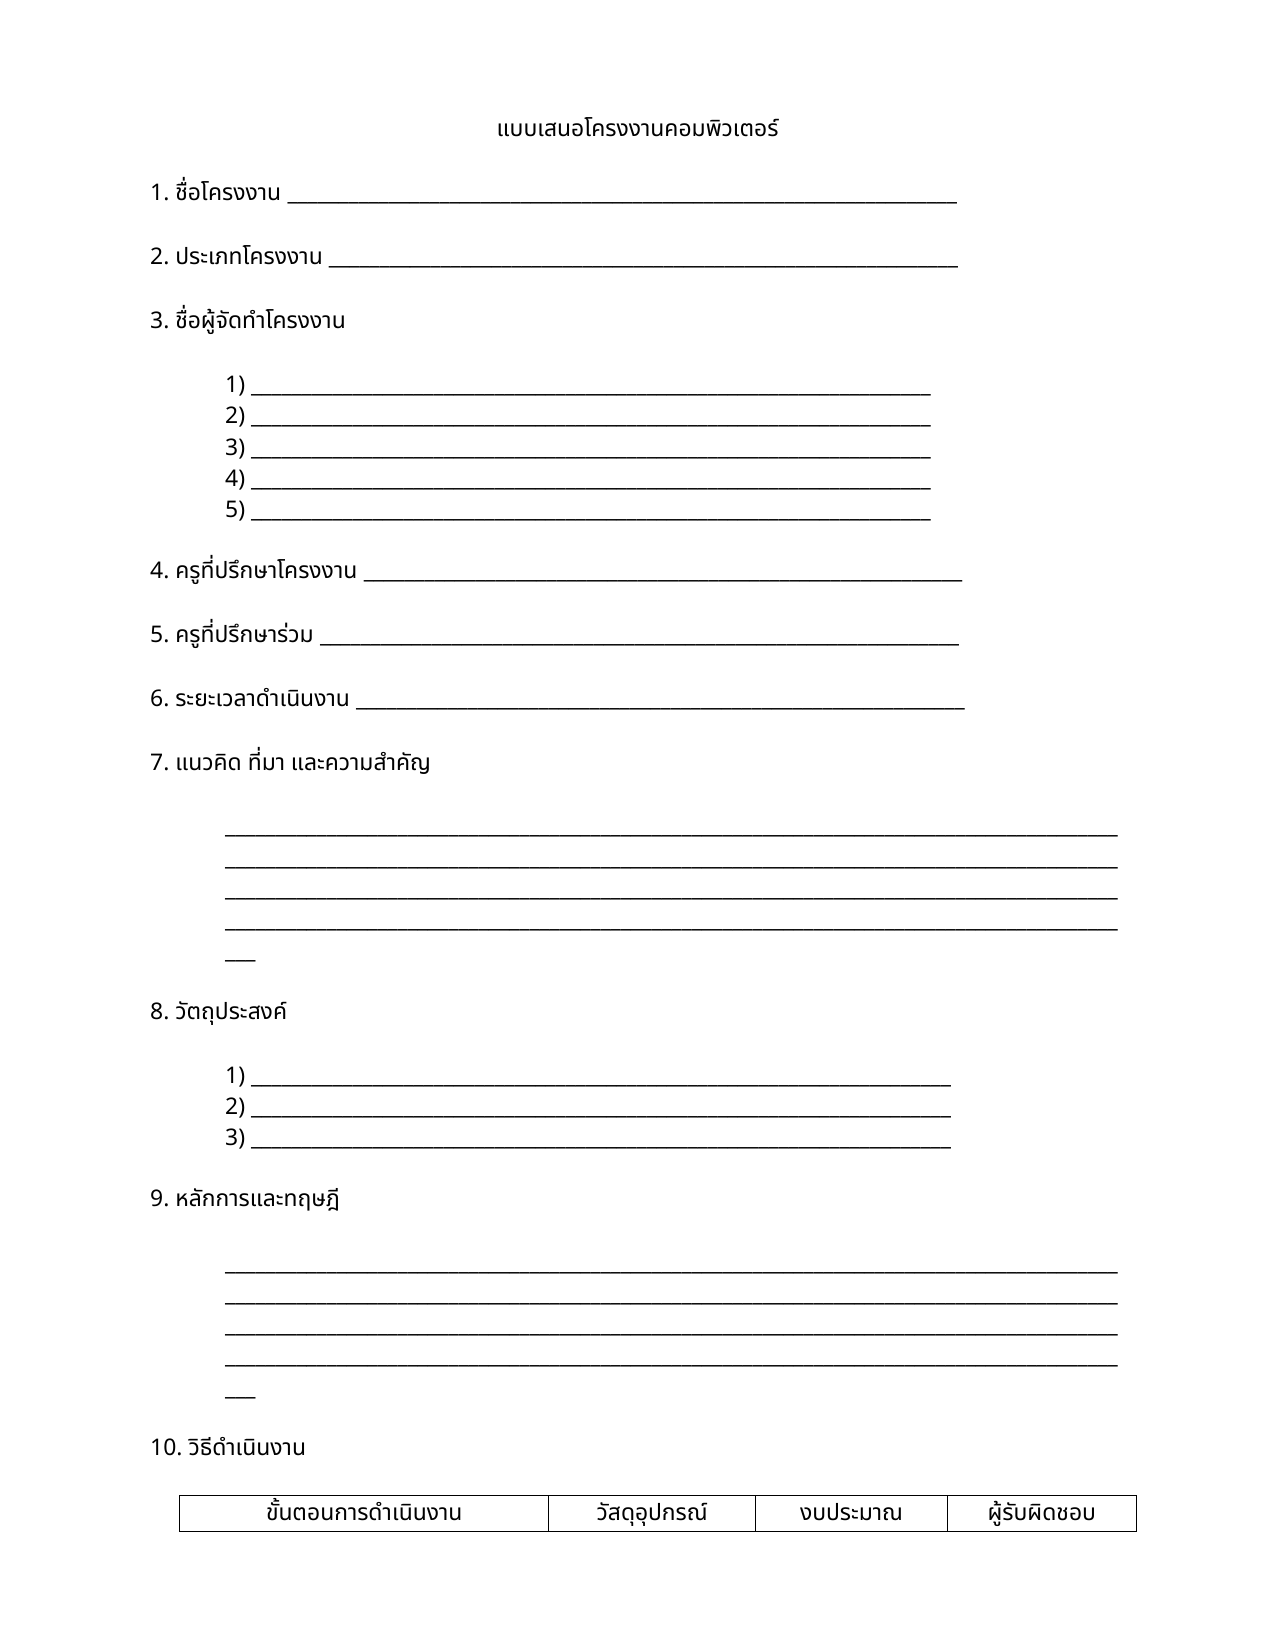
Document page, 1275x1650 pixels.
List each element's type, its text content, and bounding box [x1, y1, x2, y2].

text ___________________________________________________________________________________________________________________________________________________________________________________________________________________________________________________________________________________________________________________________________________________________________ [225, 809, 1125, 966]
text 6. ระยะเวลาดำเนินงาน ____________________________________________________________ [150, 682, 1125, 716]
text 5. ครูที่ปรึกษาร่วม _______________________________________________________________ [150, 618, 1125, 652]
text 3. ชื่อผู้จัดทำโครงงาน [150, 304, 1125, 339]
table_header งบประมาณ [756, 1496, 947, 1531]
text แบบเสนอโครงงานคอมพิวเตอร์ [150, 112, 1125, 147]
table_header ขั้นตอนการดำเนินงาน [180, 1496, 548, 1531]
text 10. วิธีดำเนินงาน [150, 1431, 1125, 1466]
text 4. ครูที่ปรึกษาโครงงาน ___________________________________________________________ [150, 554, 1125, 588]
text 9. หลักการและทฤษฎี [150, 1182, 1125, 1217]
text ___________________________________________________________________________________________________________________________________________________________________________________________________________________________________________________________________________________________________________________________________________________________________ [225, 1246, 1125, 1402]
text 2. ประเภทโครงงาน ______________________________________________________________ [150, 240, 1125, 275]
text 1) ___________________________________________________________________ 2) ___________________________________________________________________ 3) ___________________________________________________________________ 4) ___________________________________________________________________ 5) ___________________________________________________________________ [225, 368, 1125, 524]
table_header ผู้รับผิดชอบ [948, 1496, 1136, 1531]
text 1. ชื่อโครงงาน __________________________________________________________________ [150, 176, 1125, 211]
text 1) _____________________________________________________________________ 2) _____________________________________________________________________ 3) _____________________________________________________________________ [225, 1059, 1125, 1153]
text 8. วัตถุประสงค์ [150, 995, 1125, 1030]
text 7. แนวคิด ที่มา และความสำคัญ [150, 746, 1125, 780]
table_header วัสดุอุปกรณ์ [549, 1496, 755, 1531]
